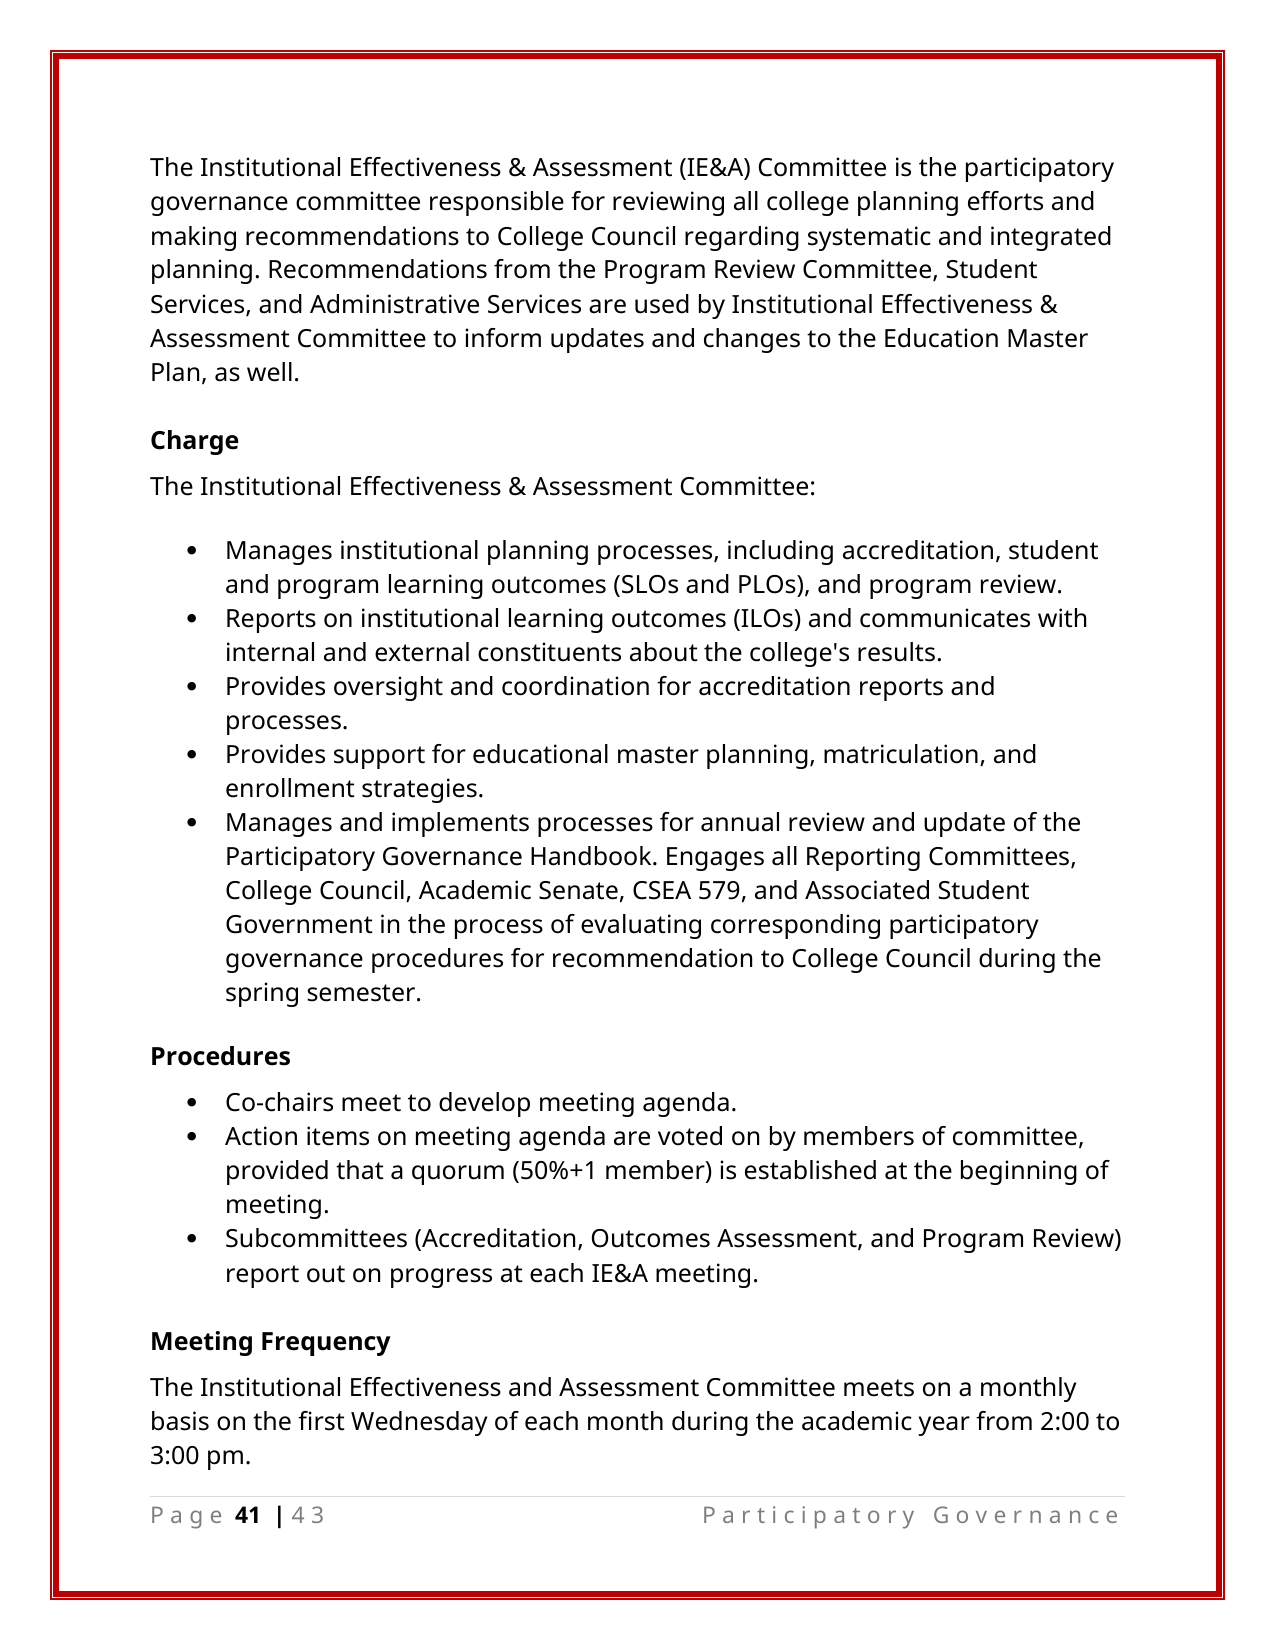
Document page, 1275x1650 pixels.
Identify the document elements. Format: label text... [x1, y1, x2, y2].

list Co-chairs meet to develop meeting agenda. [187, 1085, 1125, 1119]
text Charge [150, 422, 1125, 457]
list Provides oversight and coordination for accreditation reports and processes. [187, 668, 1125, 737]
list Reports on institutional learning outcomes (ILOs) and communicates with internal and external constituents about the college's results. [187, 600, 1125, 668]
text The Institutional Effectiveness & Assessment Committee: [150, 469, 1125, 503]
text The Institutional Effectiveness and Assessment Committee meets on a monthly basis on the first Wednesday of each month during the academic year from 2:00 to 3:00 pm. [150, 1370, 1125, 1472]
text The Institutional Effectiveness & Assessment (IE&A) Committee is the participatory governance committee responsible for reviewing all college planning efforts and making recommendations to College Council regarding systematic and integrated planning. Recommendations from the Program Review Committee, Student Services, and Administrative Services are used by Institutional Effectiveness & Assessment Committee to inform updates and changes to the Education Master Plan, as well. [150, 150, 1125, 388]
text Procedures [150, 1038, 1125, 1072]
list Action items on meeting agenda are voted on by members of committee, provided that a quorum (50%+1 member) is established at the beginning of meeting. [187, 1119, 1125, 1221]
text Meeting Frequency [150, 1323, 1125, 1357]
list Provides support for educational master planning, matriculation, and enrollment strategies. [187, 737, 1125, 805]
list Subcommittees (Accreditation, Outcomes Assessment, and Program Review) report out on progress at each IE&A meeting. [187, 1221, 1125, 1289]
list Manages and implements processes for annual review and update of the Participatory Governance Handbook. Engages all Reporting Committees, College Council, Academic Senate, CSEA 579, and Associated Student Government in the process of evaluating corresponding participatory governance procedures for recommendation to College Council during the spring semester. [187, 805, 1125, 1009]
list Manages institutional planning processes, including accreditation, student and program learning outcomes (SLOs and PLOs), and program review. [187, 532, 1125, 600]
